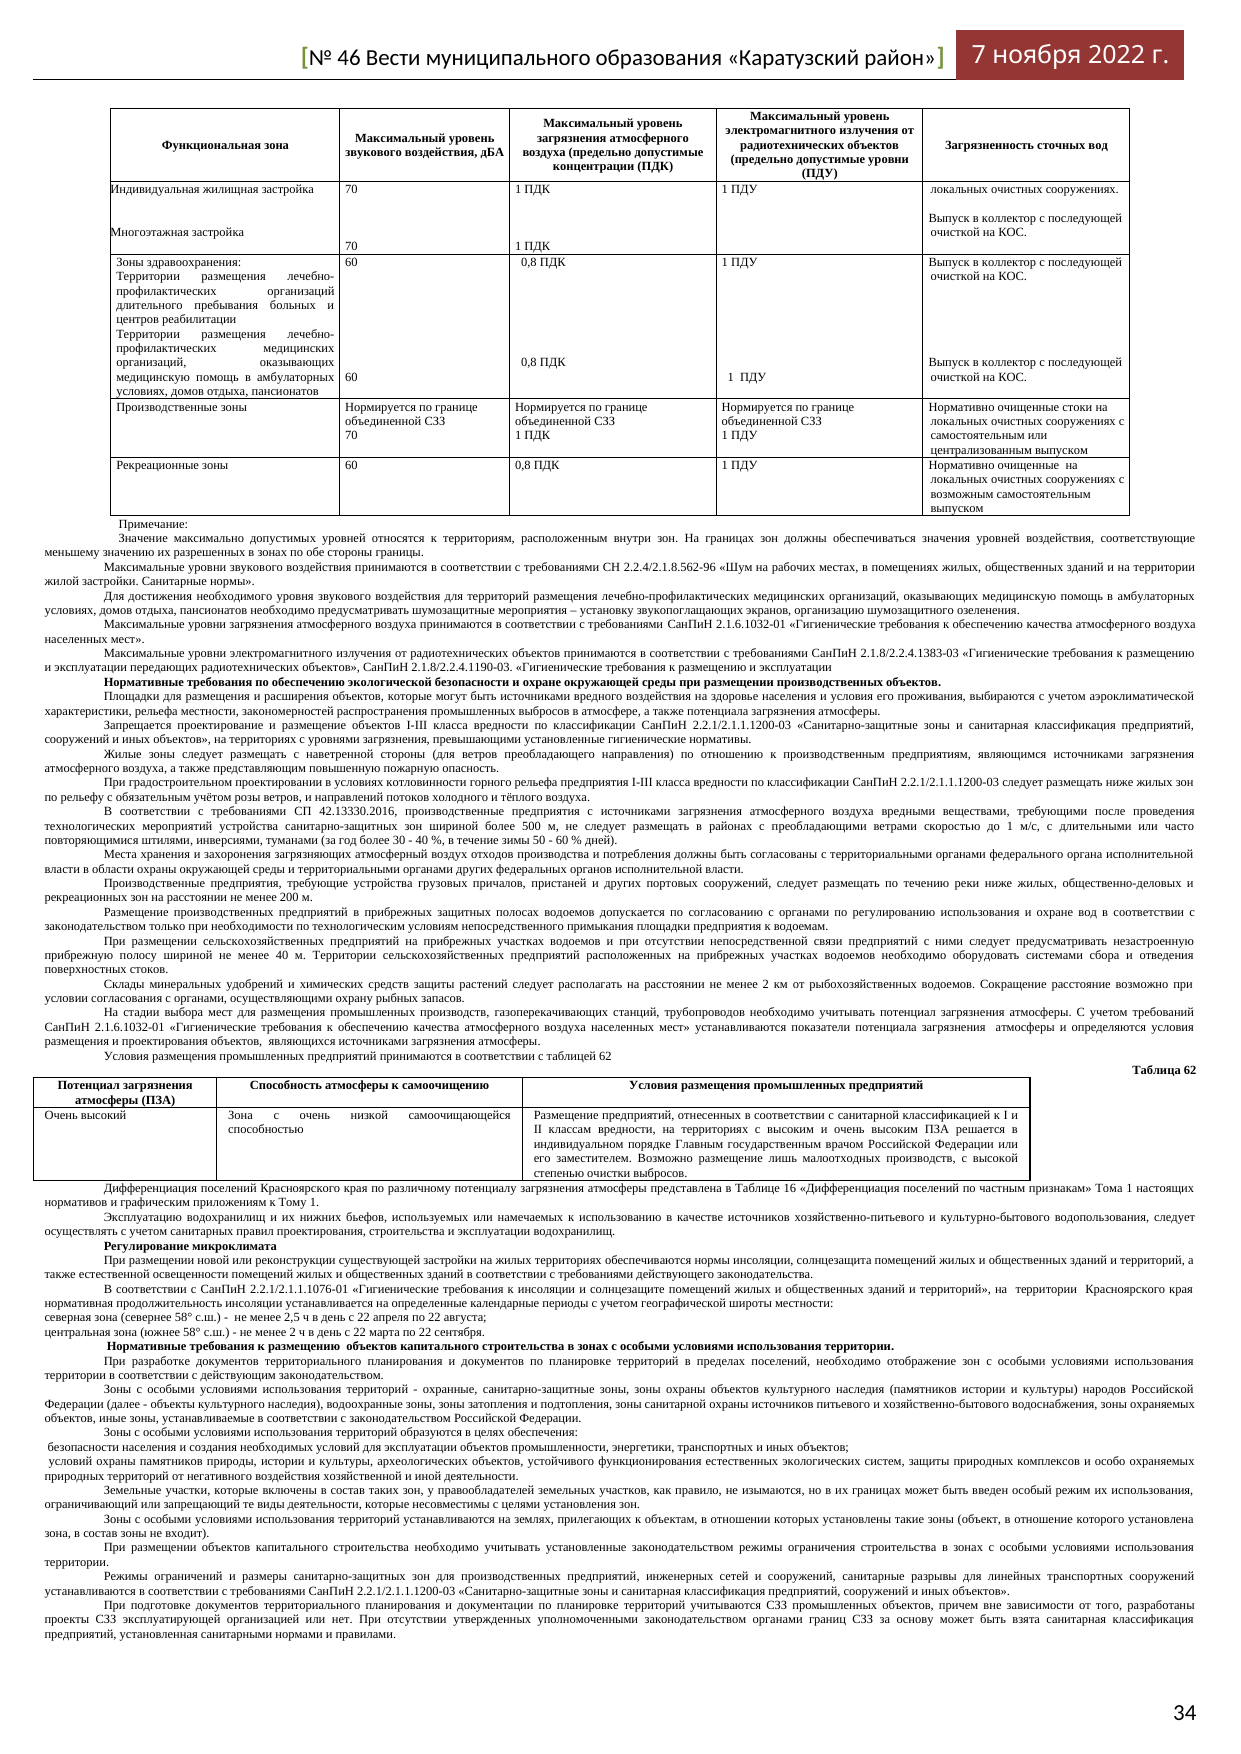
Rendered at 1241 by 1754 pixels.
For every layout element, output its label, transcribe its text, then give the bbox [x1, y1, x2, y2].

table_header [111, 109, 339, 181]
list Регулирование микроклимата [44, 1238, 1196, 1253]
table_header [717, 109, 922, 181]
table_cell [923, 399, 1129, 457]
text Зоны с особыми условиями использования территорий образуются в целях обеспечения: [44, 1425, 1196, 1439]
text На стадии выбора мест для размещения промышленных производств, газоперекачивающих станций, трубопроводов необходимо учитывать потенциал загрязнения атмосферы. С учетом требований СанПиН 2.1.6.1032-01 «Гигиенические требования к обеспечению качества атмосферного воздуха населенных мест» устанавливаются показатели потенциала загрязнения атмосферы и определяются условия размещения и проектирования объектов, являющихся источниками загрязнения атмосферы. [44, 1005, 1196, 1048]
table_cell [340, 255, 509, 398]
text условий охраны памятников природы, истории и культуры, археологических объектов, устойчивого функционирования естественных экологических систем, защиты природных комплексов и особо охраняемых природных территорий от негативного воздействия хозяйственной и иной деятельности. [44, 1454, 1196, 1483]
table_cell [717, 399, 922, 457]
text При размещении объектов капитального строительства необходимо учитывать установленные законодательством режимы ограничения строительства в зонах с особыми условиями использования территории. [44, 1540, 1196, 1569]
text Жилые зоны следует размещать с наветренной стороны (для ветров преобладающего направления) по отношению к производственным предприятиям, являющимся источниками загрязнения атмосферного воздуха, а также представляющим повышенную пожарную опасность. [44, 746, 1196, 775]
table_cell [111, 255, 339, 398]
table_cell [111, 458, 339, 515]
text При разработке документов территориального планирования и документов по планировке территорий в пределах поселений, необходимо отображение зон с особыми условиями использования территории в соответствии с действующим законодательством. [44, 1353, 1196, 1382]
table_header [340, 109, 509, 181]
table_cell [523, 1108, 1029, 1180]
text Примечание: [44, 516, 1196, 531]
text Максимальные уровни загрязнения атмосферного воздуха принимаются в соответствии с требованиями СанПиН 2.1.6.1032-01 «Гигиенические требования к обеспечению качества атмосферного воздуха населенных мест». [44, 617, 1196, 646]
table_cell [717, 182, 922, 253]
text Условия размещения промышленных предприятий принимаются в соответствии с таблицей 62 [44, 1048, 1196, 1063]
text При размещении новой или реконструкции существующей застройки на жилых территориях обеспечиваются нормы инсоляции, солнцезащита помещений жилых и общественных зданий и территорий, а также естественной освещенности помещений жилых и общественных зданий в соответствии с требованиями действующего законодательства. [44, 1253, 1196, 1281]
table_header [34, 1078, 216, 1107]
text безопасности населения и создания необходимых условий для эксплуатации объектов промышленности, энергетики, транспортных и иных объектов; [44, 1439, 1196, 1454]
text Максимальные уровни звукового воздействия принимаются в соответствии с требованиями СН 2.2.4/2.1.8.562-96 «Шум на рабочих местах, в помещениях жилых, общественных зданий и на территории жилой застройки. Санитарные нормы». [44, 559, 1196, 588]
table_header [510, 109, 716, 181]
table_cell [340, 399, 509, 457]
text Площадки для размещения и расширения объектов, которые могут быть источниками вредного воздействия на здоровье населения и условия его проживания, выбираются с учетом аэроклиматической характеристики, рельефа местности, закономерностей распространения промышленных выбросов в атмосфере, а также потенциала загрязнения атмосферы. [44, 689, 1196, 718]
text северная зона (севернее 58° с.ш.) - не менее 2,5 ч в день с 22 апреля по 22 августа; [44, 1310, 1196, 1324]
text Режимы ограничений и размеры санитарно-защитных зон для производственных предприятий, инженерных сетей и сооружений, санитарные разрывы для линейных транспортных сооружений устанавливаются в соответствии с требованиями СанПиН 2.2.1/2.1.1.1200-03 «Санитарно-защитные зоны и санитарная классификация предприятий, сооружений и иных объектов». [44, 1569, 1196, 1598]
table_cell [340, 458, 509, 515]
text В соответствии с СанПиН 2.2.1/2.1.1.1076-01 «Гигиенические требования к инсоляции и солнцезащите помещений жилых и общественных зданий и территорий», на территории Красноярского края нормативная продолжительность инсоляции устанавливается на определенные календарные периоды с учетом географической широты местности: [44, 1281, 1196, 1310]
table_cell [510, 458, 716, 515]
text центральная зона (южнее 58° с.ш.) - не менее 2 ч в день с 22 марта по 22 сентября. [44, 1324, 1196, 1339]
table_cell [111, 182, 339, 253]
text Склады минеральных удобрений и химических средств защиты растений следует располагать на расстоянии не менее 2 км от рыбохозяйственных водоемов. Сокращение расстояние возможно при условии согласования с органами, осуществляющими охрану рыбных запасов. [44, 976, 1196, 1005]
text Размещение производственных предприятий в прибрежных защитных полосах водоемов допускается по согласованию с органами по регулированию использования и охране вод в соответствии с законодательством только при необходимости по технологическим условиям непосредственного примыкания площадки предприятия к водоемам. [44, 904, 1196, 933]
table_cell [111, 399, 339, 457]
text При подготовке документов территориального планирования и документации по планировке территорий учитываются СЗЗ промышленных объектов, причем вне зависимости от того, разработаны проекты СЗЗ эксплуатирующей организацией или нет. При отсутствии утвержденных уполномоченными законодательством органами границ СЗЗ за основу может быть взята санитарная классификация предприятий, установленная санитарными нормами и правилами. [44, 1598, 1196, 1641]
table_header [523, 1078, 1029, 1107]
text Таблица 62 [44, 1063, 1196, 1077]
text Зоны с особыми условиями использования территорий - охранные, санитарно-защитные зоны, зоны охраны объектов культурного наследия (памятников истории и культуры) народов Российской Федерации (далее - объекты культурного наследия), водоохранные зоны, зоны затопления и подтопления, зоны санитарной охраны источников питьевого и хозяйственно-бытового водоснабжения, зоны охраняемых объектов, иные зоны, устанавливаемые в соответствии с законодательством Российской Федерации. [44, 1382, 1196, 1425]
text В соответствии с требованиями СП 42.13330.2016, производственные предприятия с источниками загрязнения атмосферного воздуха вредными веществами, требующими после проведения технологических мероприятий устройства санитарно-защитных зон шириной более 500 м, не следует размещать в районах с преобладающими ветрами скоростью до 1 м/с, с длительными или часто повторяющимися штилями, инверсиями, туманами (за год более 30 - 40 %, в течение зимы 50 - 60 % дней). [44, 804, 1196, 847]
text Дифференциация поселений Красноярского края по различному потенциалу загрязнения атмосферы представлена в Таблице 16 «Дифференциация поселений по частным признакам» Тома 1 настоящих нормативов и графическим приложениям к Тому 1. [44, 1181, 1196, 1209]
text При градостроительном проектировании в условиях котловинности горного рельефа предприятия I-III класса вредности по классификации СанПиН 2.2.1/2.1.1.1200-03 следует размещать ниже жилых зон по рельефу с обязательным учётом розы ветров, и направлений потоков холодного и тёплого воздуха. [44, 775, 1196, 804]
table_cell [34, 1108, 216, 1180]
text Максимальные уровни электромагнитного излучения от радиотехнических объектов принимаются в соответствии с требованиями СанПиН 2.1.8/2.2.4.1383-03 «Гигиенические требования к размещению и эксплуатации передающих радиотехнических объектов», СанПиН 2.1.8/2.2.4.1190-03. «Гигиенические требования к размещению и эксплуатации [44, 646, 1196, 674]
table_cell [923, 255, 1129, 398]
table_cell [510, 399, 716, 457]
text Для достижения необходимого уровня звукового воздействия для территорий размещения лечебно-профилактических медицинских организаций, оказывающих медицинскую помощь в амбулаторных условиях, домов отдыха, пансионатов необходимо предусматривать шумозащитные мероприятия – установку звукопоглащающих экранов, организацию шумозащитного озеленения. [44, 588, 1196, 617]
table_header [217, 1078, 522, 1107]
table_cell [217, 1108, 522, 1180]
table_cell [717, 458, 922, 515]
text Запрещается проектирование и размещение объектов I-III класса вредности по классификации СанПиН 2.2.1/2.1.1.1200-03 «Санитарно-защитные зоны и санитарная классификация предприятий, сооружений и иных объектов», на территориях с уровнями загрязнения, превышающими установленные гигиенические нормативы. [44, 718, 1196, 746]
text Значение максимально допустимых уровней относятся к территориям, расположенным внутри зон. На границах зон должны обеспечиваться значения уровней воздействия, соответствующие меньшему значению их разрешенных в зонах по обе стороны границы. [44, 531, 1196, 559]
text Места хранения и захоронения загрязняющих атмосферный воздух отходов производства и потребления должны быть согласованы с территориальными органами федерального органа исполнительной власти в области охраны окружающей среды и территориальными органами других федеральных органов исполнительной власти. [44, 847, 1196, 876]
text Нормативные требования к размещению объектов капитального строительства в зонах с особыми условиями использования территории. [44, 1339, 1196, 1353]
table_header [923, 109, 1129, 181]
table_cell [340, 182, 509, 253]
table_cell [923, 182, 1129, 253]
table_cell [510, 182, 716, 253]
text При размещении сельскохозяйственных предприятий на прибрежных участках водоемов и при отсутствии непосредственной связи предприятий с ними следует предусматривать незастроенную прибрежную полосу шириной не менее 40 м. Территории сельскохозяйственных предприятий расположенных на прибрежных участках водоемов необходимо оборудовать системами сбора и отведения поверхностных стоков. [44, 933, 1196, 976]
list Нормативные требования по обеспечению экологической безопасности и охране окружающей среды при размещении производственных объектов. [44, 674, 1196, 689]
text Зоны с особыми условиями использования территорий устанавливаются на землях, прилегающих к объектам, в отношении которых установлены такие зоны (объект, в отношение которого установлена зона, в состав зоны не входит). [44, 1511, 1196, 1540]
text Земельные участки, которые включены в состав таких зон, у правообладателей земельных участков, как правило, не изымаются, но в их границах может быть введен особый режим их использования, ограничивающий или запрещающий те виды деятельности, которые несовместимы с целями установления зон. [44, 1483, 1196, 1511]
text Производственные предприятия, требующие устройства грузовых причалов, пристаней и других портовых сооружений, следует размещать по течению реки ниже жилых, общественно-деловых и рекреационных зон на расстоянии не менее 200 м. [44, 876, 1196, 904]
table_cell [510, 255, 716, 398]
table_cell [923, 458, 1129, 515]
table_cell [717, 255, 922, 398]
text Эксплуатацию водохранилищ и их нижних бьефов, используемых или намечаемых к использованию в качестве источников хозяйственно-питьевого и культурно-бытового водопользования, следует осуществлять с учетом санитарных правил проектирования, строительства и эксплуатации водохранилищ. [44, 1209, 1196, 1238]
